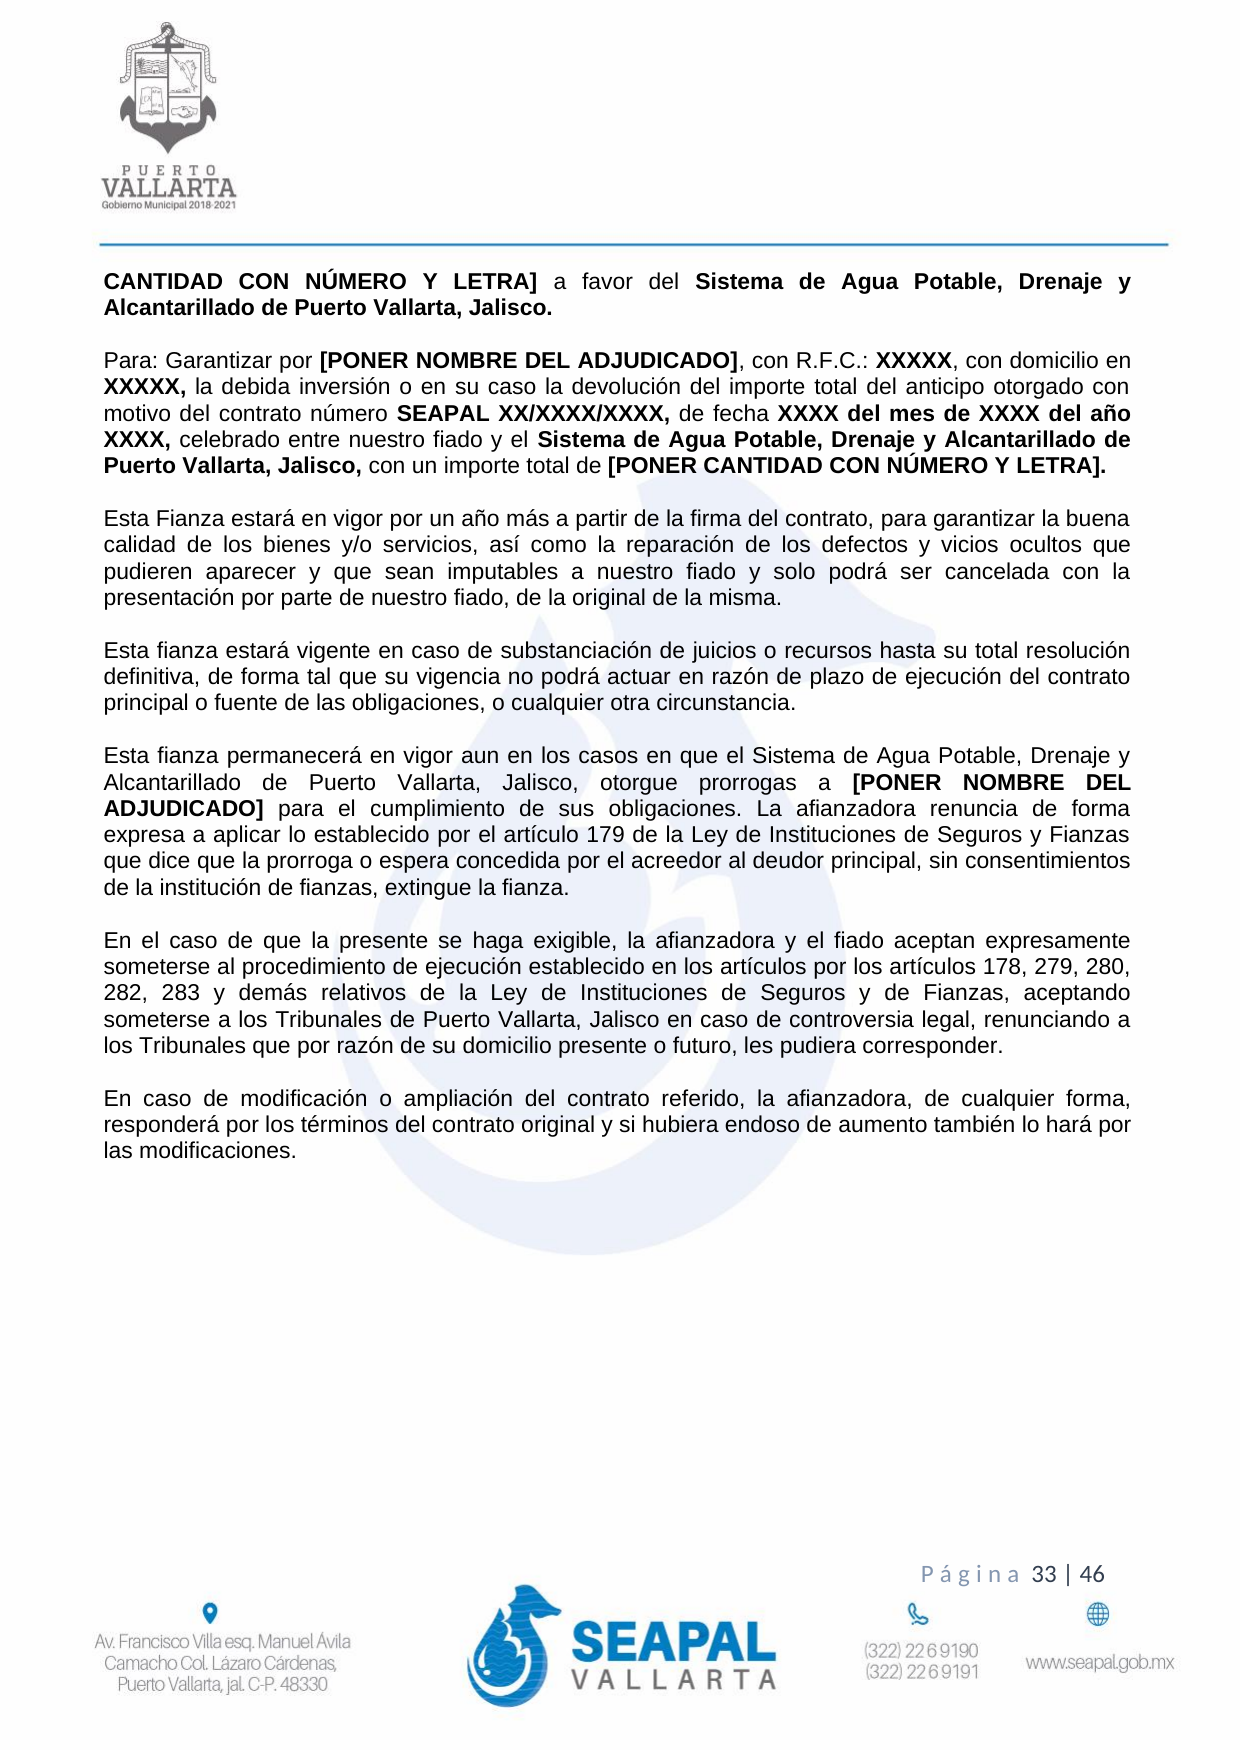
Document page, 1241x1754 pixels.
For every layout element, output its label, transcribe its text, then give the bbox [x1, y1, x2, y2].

text En el caso de que la presente se haga exigible, la afianzadora y el fiado aceptan expresamente someterse al procedimiento de ejecución establecido en los artículos por los artículos 178, 279, 280, 282, 283 y demás relativos de la Ley de Instituciones de Seguros y de Fianzas, aceptando someterse a los Tribunales de Puerto Vallarta, Jalisco en caso de controversia legal, renunciando a los Tribunales que por razón de su domicilio presente o futuro, les pudiera corresponder. [103, 927, 1132, 1058]
text Para: Garantizar por [PONER NOMBRE DEL ADJUDICADO], con R.F.C.: XXXXX, con domicilio en XXXXX, la debida inversión o en su caso la devolución del importe total del anticipo otorgado con motivo del contrato número SEAPAL XX/XXXX/XXXX, de fecha XXXX del mes de XXXX del año XXXX, celebrado entre nuestro fiado y el Sistema de Agua Potable, Drenaje y Alcantarillado de Puerto Vallarta, Jalisco, con un importe total de [PONER CANTIDAD CON NÚMERO Y LETRA]. [103, 347, 1132, 478]
text CANTIDAD CON NÚMERO Y LETRA] a favor del Sistema de Agua Potable, Drenaje y Alcantarillado de Puerto Vallarta, Jalisco. [103, 268, 1132, 320]
text Esta fianza estará vigente en caso de substanciación de juicios o recursos hasta su total resolución definitiva, de forma tal que su vigencia no podrá actuar en razón de plazo de ejecución del contrato principal o fuente de las obligaciones, o cualquier otra circunstancia. [103, 637, 1132, 716]
text En caso de modificación o ampliación del contrato referido, la afianzadora, de cualquier forma, responderá por los términos del contrato original y si hubiera endoso de aumento también lo hará por las modificaciones. [103, 1085, 1132, 1164]
text Esta fianza permanecerá en vigor aun en los casos en que el Sistema de Agua Potable, Drenaje y Alcantarillado de Puerto Vallarta, Jalisco, otorgue prorrogas a [PONER NOMBRE DEL ADJUDICADO] para el cumplimiento de sus obligaciones. La afianzadora renuncia de forma expresa a aplicar lo establecido por el artículo 179 de la Ley de Instituciones de Seguros y Fianzas que dice que la prorroga o espera concedida por el acreedor al deudor principal, sin consentimientos de la institución de fianzas, extingue la fianza. [103, 742, 1132, 900]
picture [0, 0, 1241, 1750]
text Esta Fianza estará en vigor por un año más a partir de la firma del contrato, para garantizar la buena calidad de los bienes y/o servicios, así como la reparación de los defectos y vicios ocultos que pudieren aparecer y que sean imputables a nuestro fiado y solo podrá ser cancelada con la presentación por parte de nuestro fiado, de la original de la misma. [103, 505, 1132, 610]
